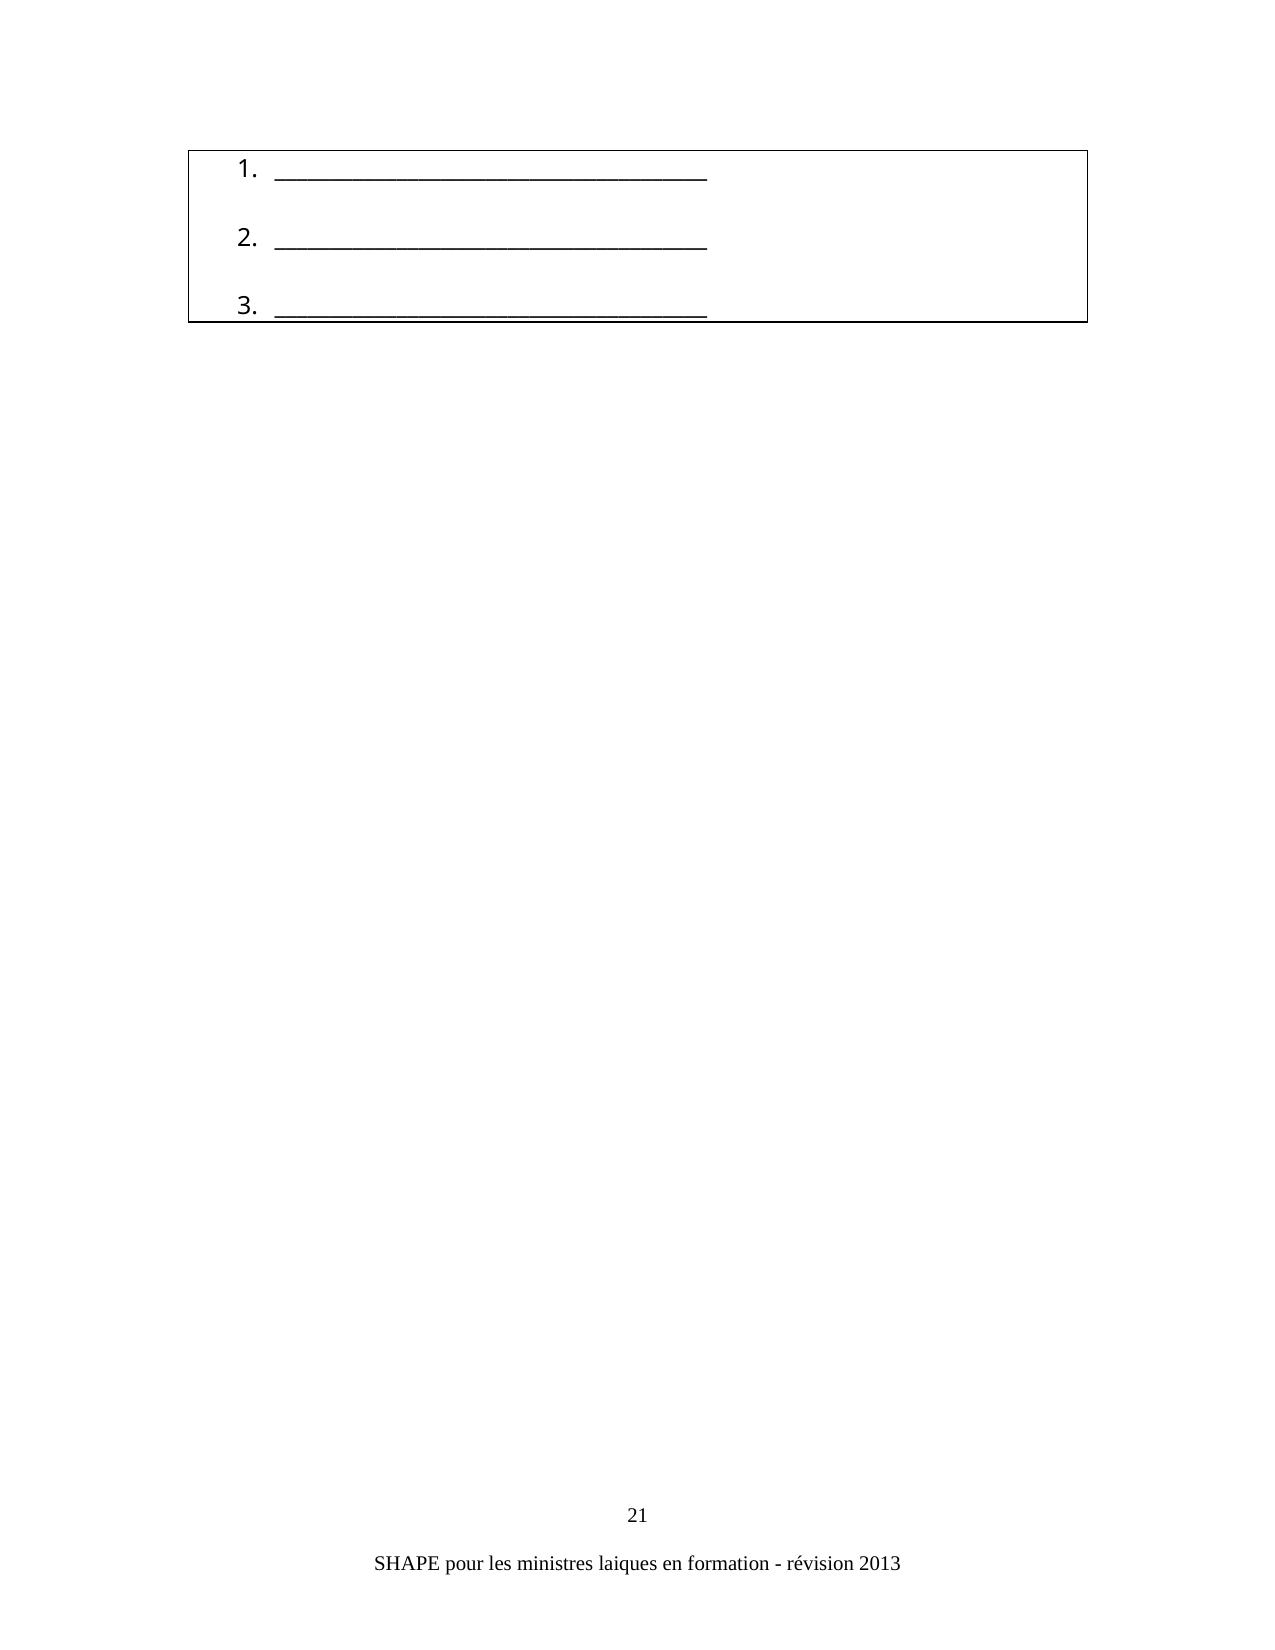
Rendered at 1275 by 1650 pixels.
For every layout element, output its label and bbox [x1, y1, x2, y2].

table_header [189, 151, 1087, 321]
